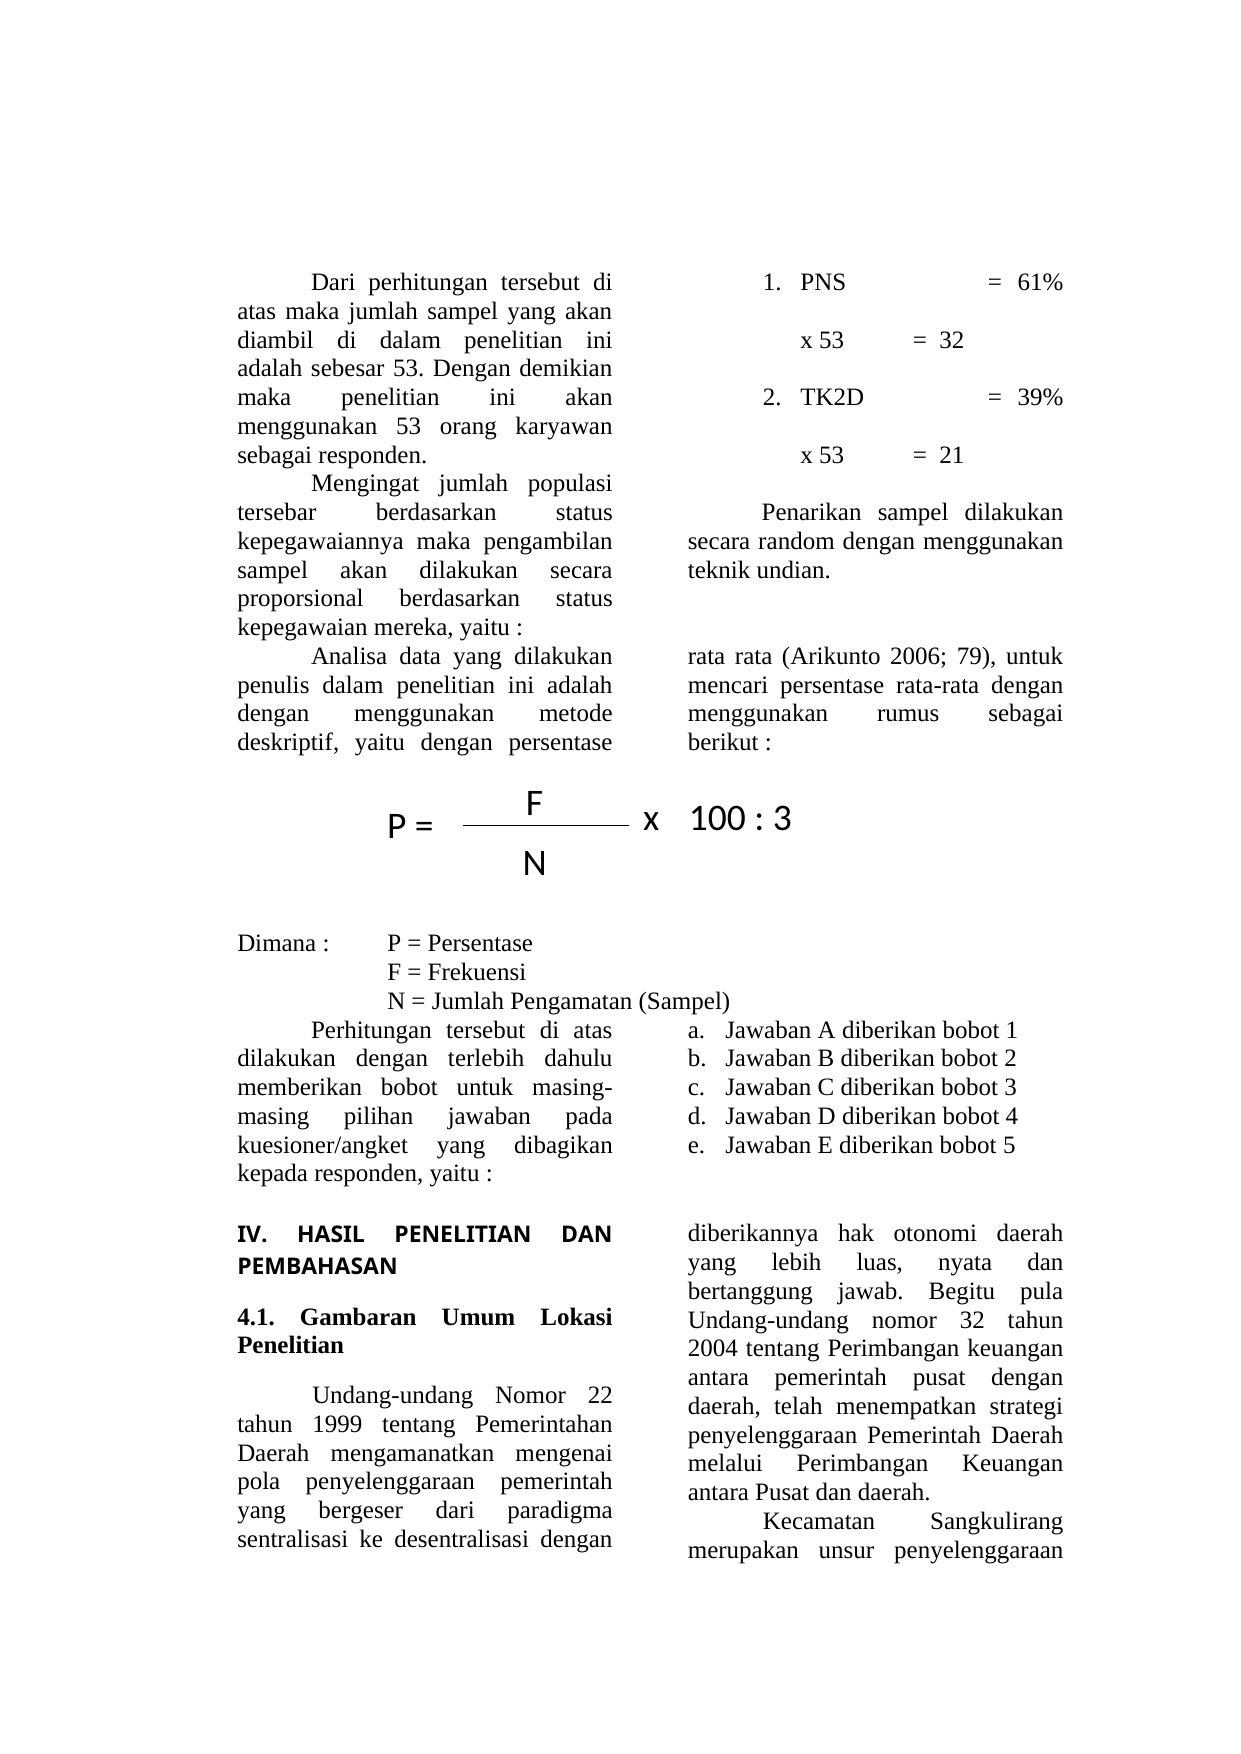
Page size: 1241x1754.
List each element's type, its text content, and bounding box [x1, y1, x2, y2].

text Perhitungan tersebut di atas dilakukan dengan terlebih dahulu memberikan bobot untuk masing-masing pilihan jawaban pada kuesioner/angket yang dibagikan kepada responden, yaitu : [237, 1015, 613, 1187]
text N = Jumlah Pengamatan (Sampel) [237, 986, 1063, 1015]
list PNS = 61% x 53 = 32 [763, 267, 1063, 353]
list Jawaban A diberikan bobot 1 [688, 1015, 1063, 1043]
list Jawaban B diberikan bobot 2 [688, 1043, 1063, 1072]
text IV. HASIL PENELITIAN DAN PEMBAHASAN [237, 1218, 613, 1281]
text Penarikan sampel dilakukan secara random dengan menggunakan teknik undian. [688, 497, 1063, 583]
text 4.1. Gambaran Umum Lokasi Penelitian [237, 1302, 613, 1359]
list Undang-undang Nomor 22 tahun 1999 tentang Pemerintahan Daerah mengamanatkan mengenai pola penyelenggaraan pemerintah yang bergeser dari paradigma sentralisasi ke desentralisasi dengan diberikannya hak otonomi daerah yang lebih luas, nyata dan bertanggung jawab. Begitu pula Undang-undang nomor 32 tahun 2004 tentang Perimbangan keuangan antara pemerintah pusat dengan daerah, telah menempatkan strategi penyelenggaraan Pemerintah Daerah melalui Perimbangan Keuangan antara Pusat dan daerah. [237, 1380, 613, 1553]
text Dari perhitungan tersebut di atas maka jumlah sampel yang akan diambil di dalam penelitian ini adalah sebesar 53. Dengan demikian maka penelitian ini akan menggunakan 53 orang karyawan sebagai responden. [237, 267, 613, 468]
list Undang-undang Nomor 22 tahun 1999 tentang Pemerintahan Daerah mengamanatkan mengenai pola penyelenggaraan pemerintah yang bergeser dari paradigma sentralisasi ke desentralisasi dengan diberikannya hak otonomi daerah yang lebih luas, nyata dan bertanggung jawab. Begitu pula Undang-undang nomor 32 tahun 2004 tentang Perimbangan keuangan antara pemerintah pusat dengan daerah, telah menempatkan strategi penyelenggaraan Pemerintah Daerah melalui Perimbangan Keuangan antara Pusat dan daerah. [688, 1218, 1063, 1506]
text Dimana : P = Persentase [237, 928, 1063, 957]
list TK2D = 39% x 53 = 21 [763, 382, 1063, 468]
text F = Frekuensi [237, 957, 1063, 986]
list Jawaban C diberikan bobot 3 [688, 1072, 1063, 1101]
list Jawaban D diberikan bobot 4 [688, 1101, 1063, 1130]
text Analisa data yang dilakukan penulis dalam penelitian ini adalah dengan menggunakan metode deskriptif, yaitu dengan persentase rata rata (Arikunto 2006; 79), untuk mencari persentase rata-rata dengan menggunakan rumus sebagai berikut : [688, 641, 1063, 756]
text Mengingat jumlah populasi tersebar berdasarkan status kepegawaiannya maka pengambilan sampel akan dilakukan secara proporsional berdasarkan status kepegawaian mereka, yaitu : [237, 468, 613, 641]
text Analisa data yang dilakukan penulis dalam penelitian ini adalah dengan menggunakan metode deskriptif, yaitu dengan persentase rata rata (Arikunto 2006; 79), untuk mencari persentase rata-rata dengan menggunakan rumus sebagai berikut : [237, 641, 613, 756]
list Jawaban E diberikan bobot 5 [688, 1130, 1063, 1158]
